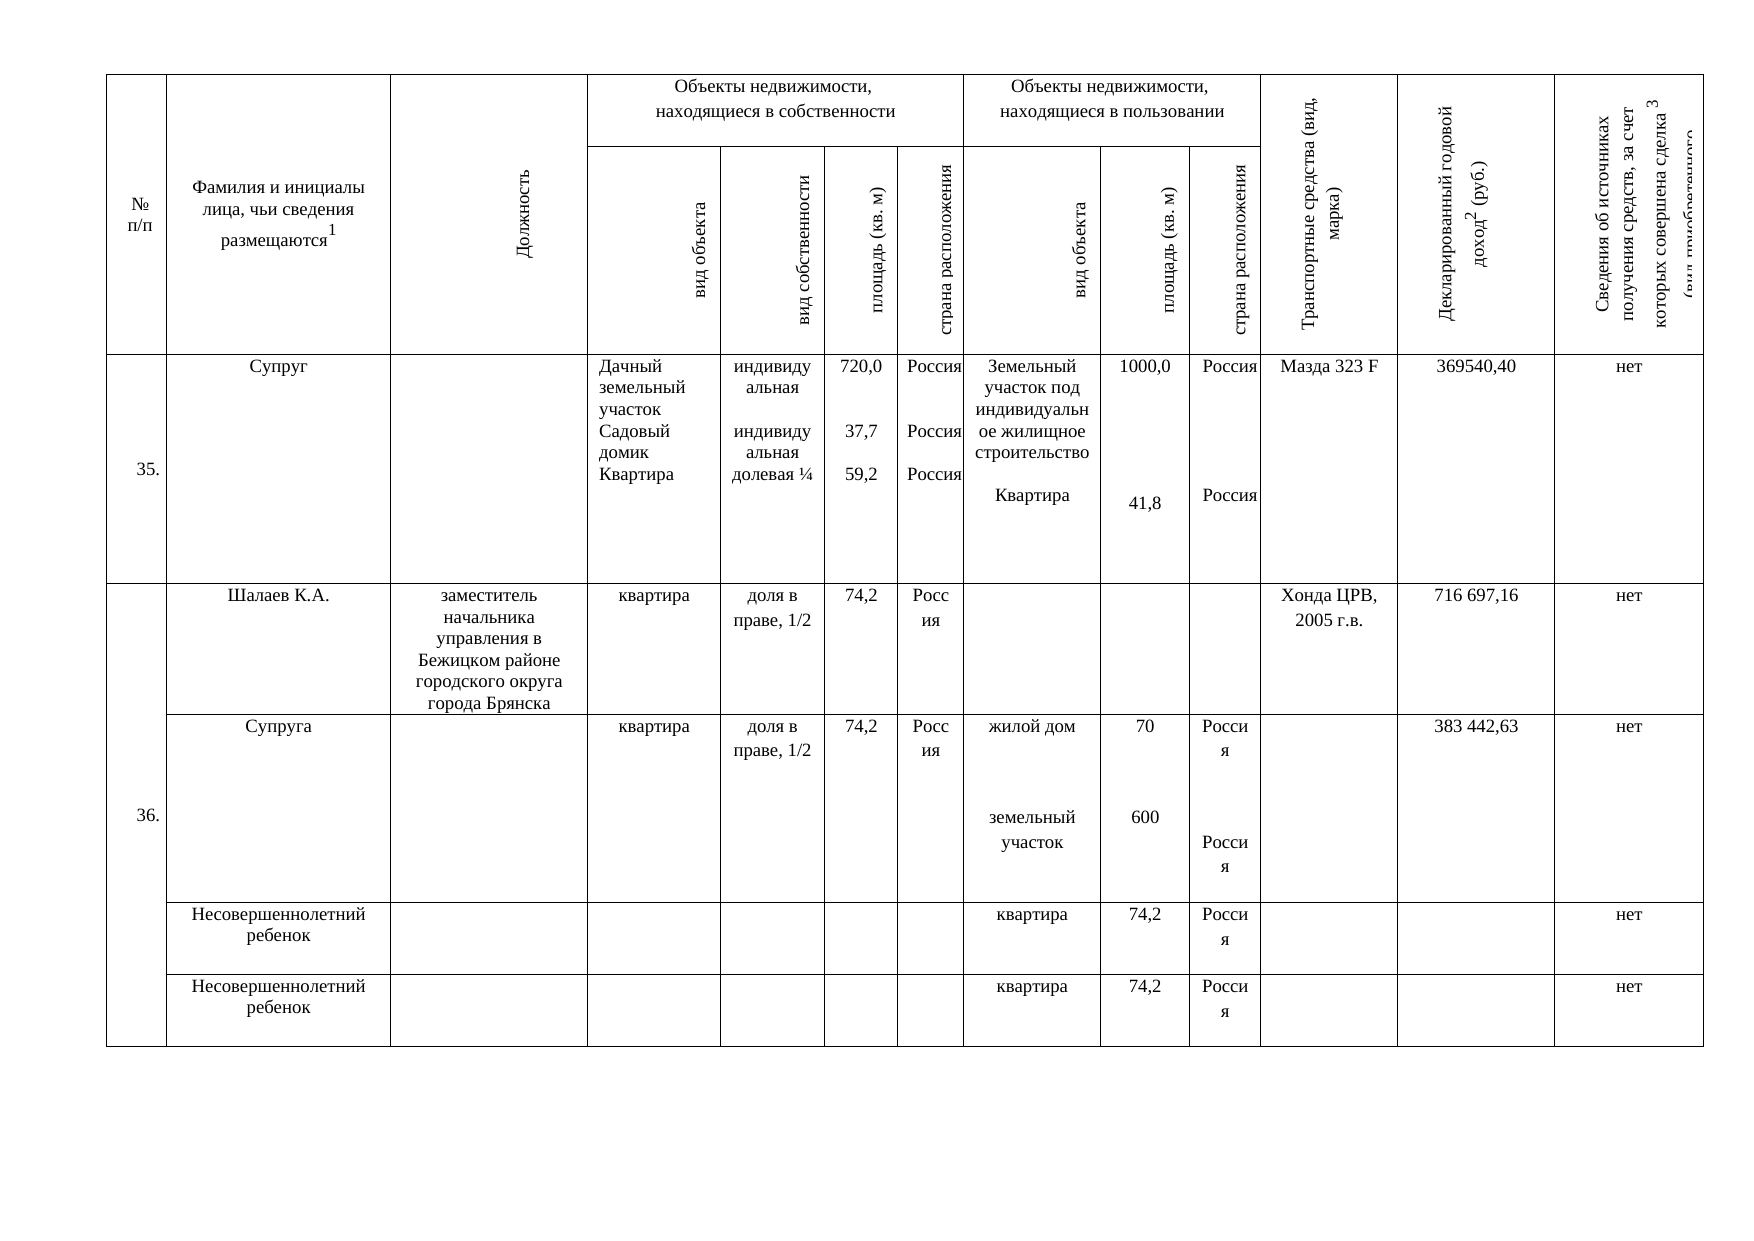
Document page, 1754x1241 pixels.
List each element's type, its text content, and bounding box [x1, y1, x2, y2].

table_cell Россия Россия Россия [898, 355, 963, 583]
table_cell Мазда 323 F [1261, 355, 1397, 583]
table_cell квартира [964, 975, 1100, 1046]
table_cell страна расположения [1190, 147, 1260, 354]
table_cell заместитель начальника управления в Бежицком районе городского округа города Брянска [391, 584, 587, 713]
table_cell [588, 903, 720, 974]
table_cell нет [1555, 355, 1703, 583]
table_cell [721, 975, 824, 1046]
table_cell [721, 903, 824, 974]
table_header Сведения об источниках получения средств, за счет которых совершена сделка 3 (вид приобретенного имущества, источники) [1555, 75, 1703, 354]
table_cell Россия [1190, 975, 1260, 1046]
table_cell [964, 584, 1100, 713]
table_cell Хонда ЦРВ, .в. [1261, 584, 1397, 713]
table_cell [588, 975, 720, 1046]
table_cell Россия [898, 715, 963, 902]
table_cell квартира [964, 903, 1100, 974]
table_cell [1398, 903, 1554, 974]
table_cell [107, 355, 166, 583]
table_cell доля в праве, 1/2 [721, 584, 824, 713]
table_cell [1190, 584, 1260, 713]
table_cell [1398, 975, 1554, 1046]
table_cell площадь (кв. м) [1101, 147, 1189, 354]
table_cell 74,2 [1101, 903, 1189, 974]
table_cell [1101, 584, 1189, 713]
table_cell 70 600 [1101, 715, 1189, 902]
table_cell вид объекта [964, 147, 1100, 354]
table_cell Дачный земельный участок Садовый домик Квартира [588, 355, 720, 583]
table_cell страна расположения [898, 147, 963, 354]
table_cell нет [1555, 903, 1703, 974]
table_cell 1000,0 41,8 [1101, 355, 1189, 583]
table_cell Земельный участок под индивидуальное жилищное строительство Квартира [964, 355, 1100, 583]
table_cell нет [1555, 975, 1703, 1046]
table_cell [1261, 715, 1397, 902]
table_cell [391, 903, 587, 974]
table_cell Россия Россия [1190, 715, 1260, 902]
table_cell жилой дом земельный участок [964, 715, 1100, 902]
table_cell Несовершеннолетний ребенок [167, 975, 390, 1046]
table_cell 369540,40 [1398, 355, 1554, 583]
table_cell 74,2 [825, 715, 897, 902]
table_header Транспортные средства (вид, марка) [1261, 75, 1397, 354]
table_cell 720,0 37,7 59,2 [825, 355, 897, 583]
table_header Объекты недвижимости, находящиеся в собственности [588, 75, 963, 146]
table_cell Супруга [167, 715, 390, 902]
table_header № п/п [107, 75, 166, 354]
table_cell [898, 975, 963, 1046]
table_cell квартира [588, 715, 720, 902]
table_cell нет [1555, 715, 1703, 902]
table_cell [391, 715, 587, 902]
table_cell 74,2 [825, 584, 897, 713]
table_cell [391, 355, 587, 583]
table_cell площадь (кв. м) [825, 147, 897, 354]
table_header Объекты недвижимости, находящиеся в пользовании [964, 75, 1260, 146]
table_cell [1261, 903, 1397, 974]
table_cell [825, 975, 897, 1046]
table_header Фамилия и инициалы лица, чьи сведения размещаются1 [167, 75, 390, 354]
table_cell Супруг [167, 355, 390, 583]
table_cell 716 697,16 [1398, 584, 1554, 713]
table_cell доля в праве, 1/2 [721, 715, 824, 902]
table_header Должность [391, 75, 587, 354]
table_header Декларированный годовой доход2 (руб.) [1398, 75, 1554, 354]
table_cell [391, 975, 587, 1046]
table_cell [898, 903, 963, 974]
table_cell Шалаев К.А. [167, 584, 390, 713]
table_cell квартира [588, 584, 720, 713]
table_cell [825, 903, 897, 974]
table_cell Несовершеннолетний ребенок [167, 903, 390, 974]
table_cell нет [1555, 584, 1703, 713]
table_cell 383 442,63 [1398, 715, 1554, 902]
table_cell [1261, 975, 1397, 1046]
table_cell Россия Россия [1190, 355, 1260, 583]
table_cell [107, 584, 166, 1046]
table_cell Россия [1190, 903, 1260, 974]
table_cell индивидуальная индивидуальная долевая ¼ [721, 355, 824, 583]
table_cell 74,2 [1101, 975, 1189, 1046]
table_cell вид объекта [588, 147, 720, 354]
table_cell вид собственности [721, 147, 824, 354]
table_cell Россия [898, 584, 963, 713]
